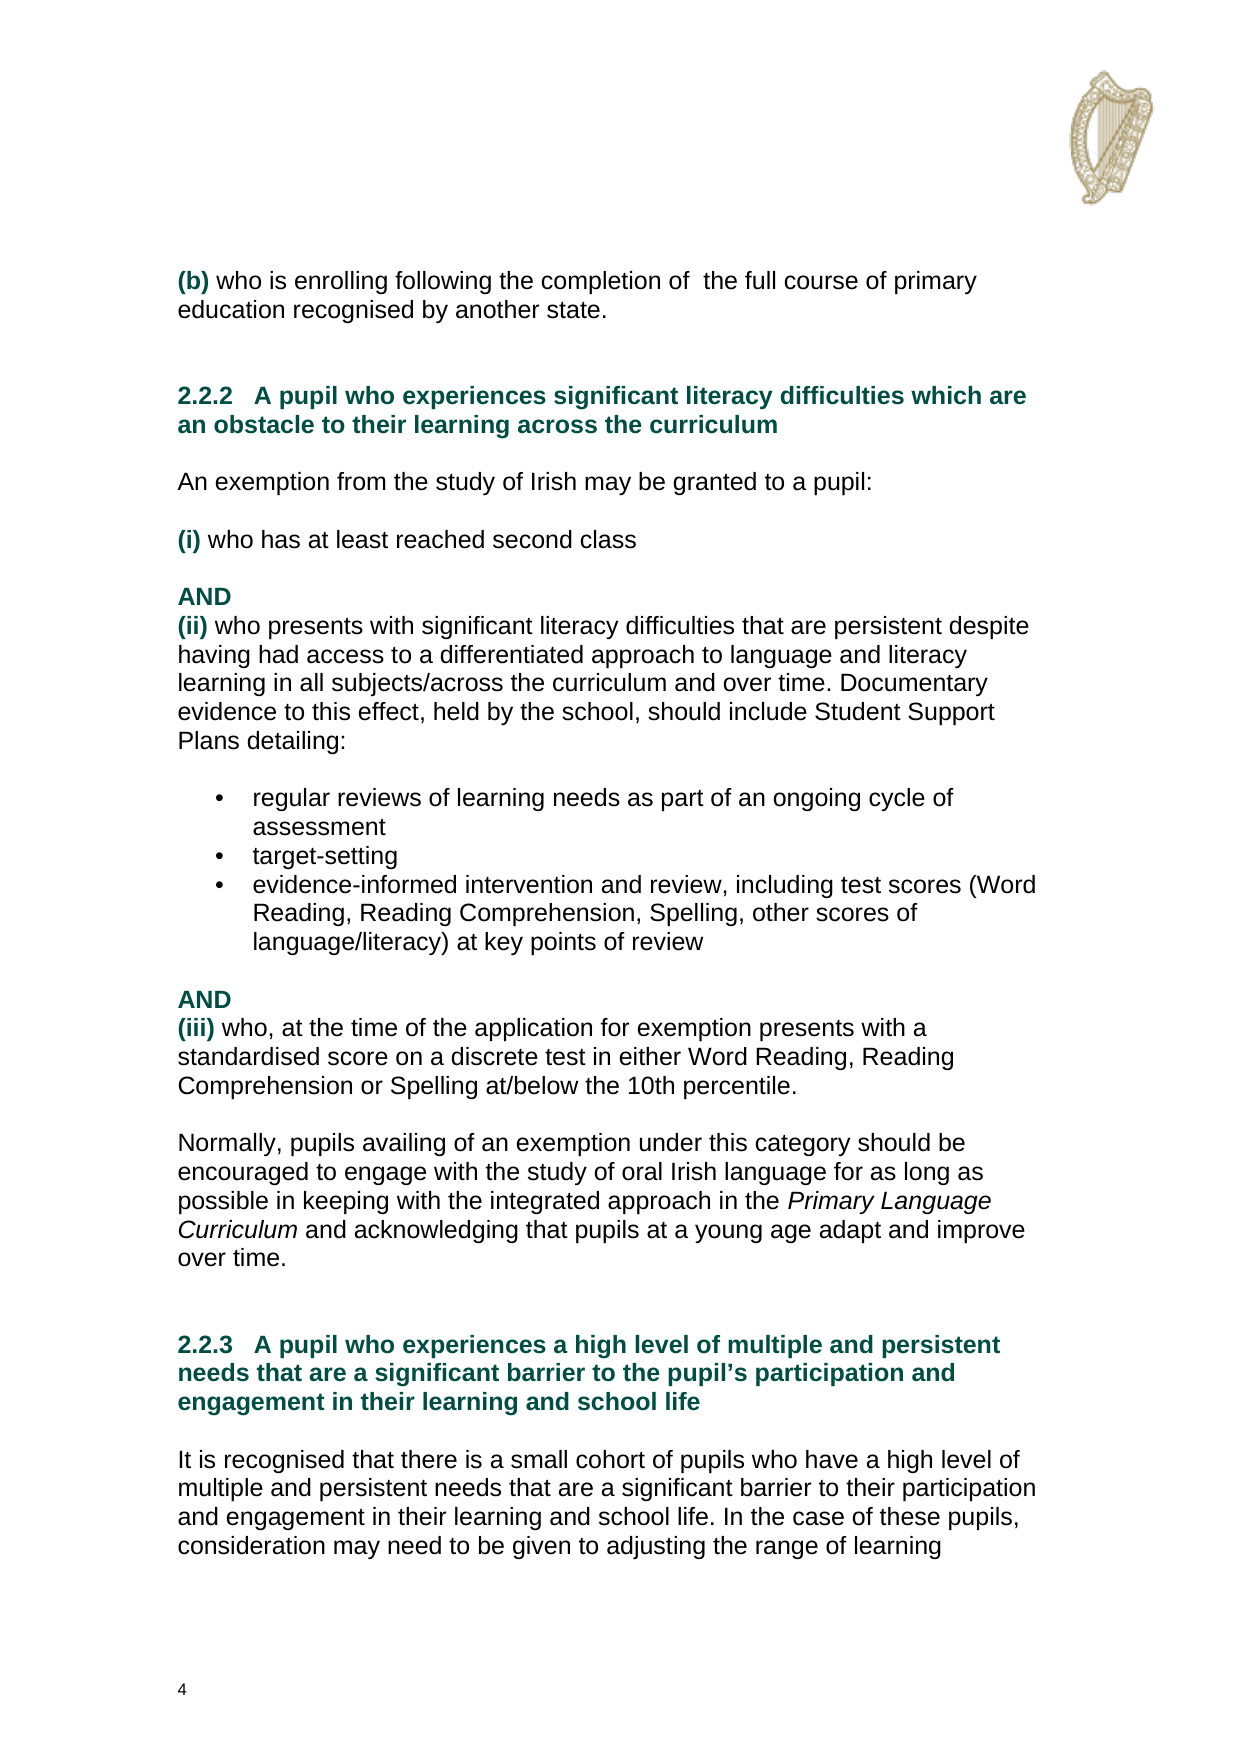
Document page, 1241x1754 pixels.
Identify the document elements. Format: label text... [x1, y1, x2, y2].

text AND [177, 582, 1061, 611]
text (i) who has at least reached second class [177, 524, 1061, 553]
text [177, 1444, 1061, 1559]
text 2.2.2 A pupil who experiences significant literacy difficulties which are an obstacle to their learning across the curriculum [177, 381, 1061, 438]
text An exemption from the study of Irish may be granted to a pupil: [177, 467, 1061, 496]
text (iii) who, at the time of the application for exemption presents with a standardised score on a discrete test in either Word Reading, Reading Comprehension or Spelling at/below the 10th percentile. [177, 1013, 1061, 1099]
text AND [177, 984, 1061, 1013]
text • evidence-informed intervention and review, including test scores (Word Reading, Reading Comprehension, Spelling, other scores of language/literacy) at key points of review [215, 869, 1061, 956]
text (ii) who presents with significant literacy difficulties that are persistent despite having had access to a differentiated approach to language and literacy learning in all subjects/across the curriculum and over time. Documentary evidence to this effect, held by the school, should include Student Support Plans detailing: [177, 611, 1061, 754]
text • target-setting [177, 841, 1061, 869]
list regular reviews of learning needs as part of an ongoing cycle of assessment [215, 783, 1061, 841]
text 2.2.3 A pupil who experiences a high level of multiple and persistent needs that are a significant barrier to the pupil’s participation and engagement in their learning and school life [177, 1329, 1061, 1416]
text Normally, pupils availing of an exemption under this category should be encouraged to engage with the study of oral Irish language for as long as possible in keeping with the integrated approach in the Primary Language Curriculum and acknowledging that pupils at a young age adapt and improve over time. [177, 1128, 1061, 1272]
text (b) who is enrolling following the completion of the full course of primary education recognised by another state. [177, 266, 1061, 323]
